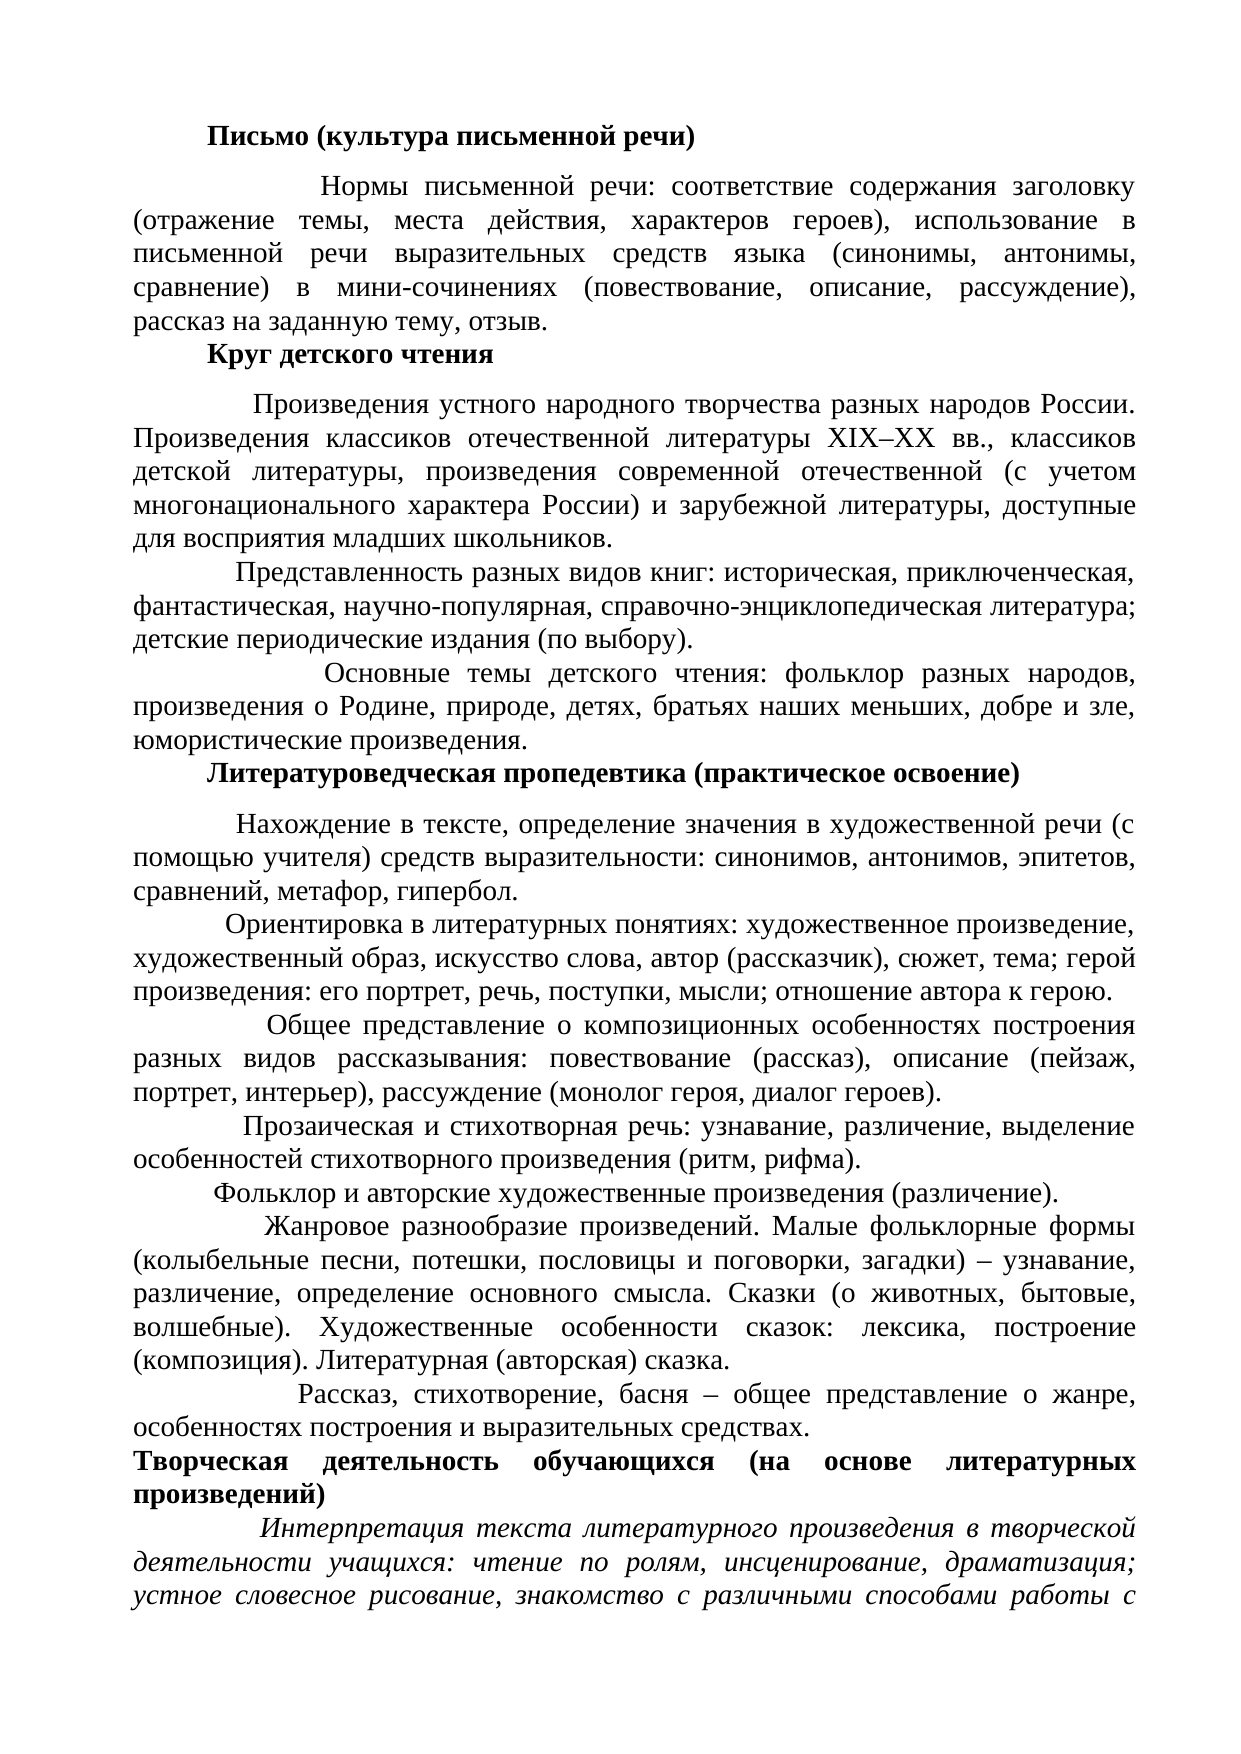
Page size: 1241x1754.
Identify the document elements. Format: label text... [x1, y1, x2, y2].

text Нормы письменной речи: соответствие содержания заголовку (отражение темы, места действия, характеров героев), использование в письменной речи выразительных средств языка (синонимы, антонимы, сравнение) в мини-сочинениях (повествование, описание, рассуждение), рассказ на заданную тему, отзыв. [133, 168, 1137, 336]
text Творческая деятельность обучающихся (на основе литературных произведений) [133, 1443, 1137, 1510]
text Произведения устного народного творчества разных народов России. Произведения классиков отечественной литературы XIX–ХХ вв., классиков детской литературы, произведения современной отечественной (с учетом многонационального характера России) и зарубежной литературы, доступные для восприятия младших школьников. [133, 386, 1137, 554]
text Жанровое разнообразие произведений. Малые фольклорные формы (колыбельные песни, потешки, пословицы и поговорки, загадки) – узнавание, различение, определение основного смысла. Сказки (о животных, бытовые, волшебные). Художественные особенности сказок: лексика, построение (композиция). Литературная (авторская) сказка. [133, 1208, 1137, 1376]
text Ориентировка в литературных понятиях: художественное произведение, художественный образ, искусство слова, автор (рассказчик), сюжет, тема; герой произведения: его портрет, речь, поступки, мысли; отношение автора к герою. [133, 906, 1137, 1007]
text Литературоведческая пропедевтика (практическое освоение) [133, 755, 1137, 789]
text Круг детского чтения [133, 336, 1137, 370]
text Общее представление о композиционных особенностях построения разных видов рассказывания: повествование (рассказ), описание (пейзаж, портрет, интерьер), рассуждение (монолог героя, диалог героев). [133, 1007, 1137, 1108]
text Прозаическая и стихотворная речь: узнавание, различение, выделение особенностей стихотворного произведения (ритм, рифма). [133, 1108, 1137, 1175]
text Представленность разных видов книг: историческая, приключенческая, фантастическая, научно-популярная, справочно-энциклопедическая литература; детские периодические издания (по выбору). [133, 554, 1137, 655]
text Фольклор и авторские художественные произведения (различение). [133, 1175, 1137, 1208]
text Основные темы детского чтения: фольклор разных народов, произведения о Родине, природе, детях, братьях наших меньших, добре и зле, юмористические произведения. [133, 655, 1137, 755]
text Нахождение в тексте, определение значения в художественной речи (с помощью учителя) средств выразительности: синонимов, антонимов, эпитетов, сравнений, метафор, гипербол. [133, 806, 1137, 906]
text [133, 1510, 1137, 1611]
text Письмо (культура письменной речи) [133, 118, 1137, 152]
text Рассказ, стихотворение, басня – общее представление о жанре, особенностях построения и выразительных средствах. [133, 1376, 1137, 1443]
